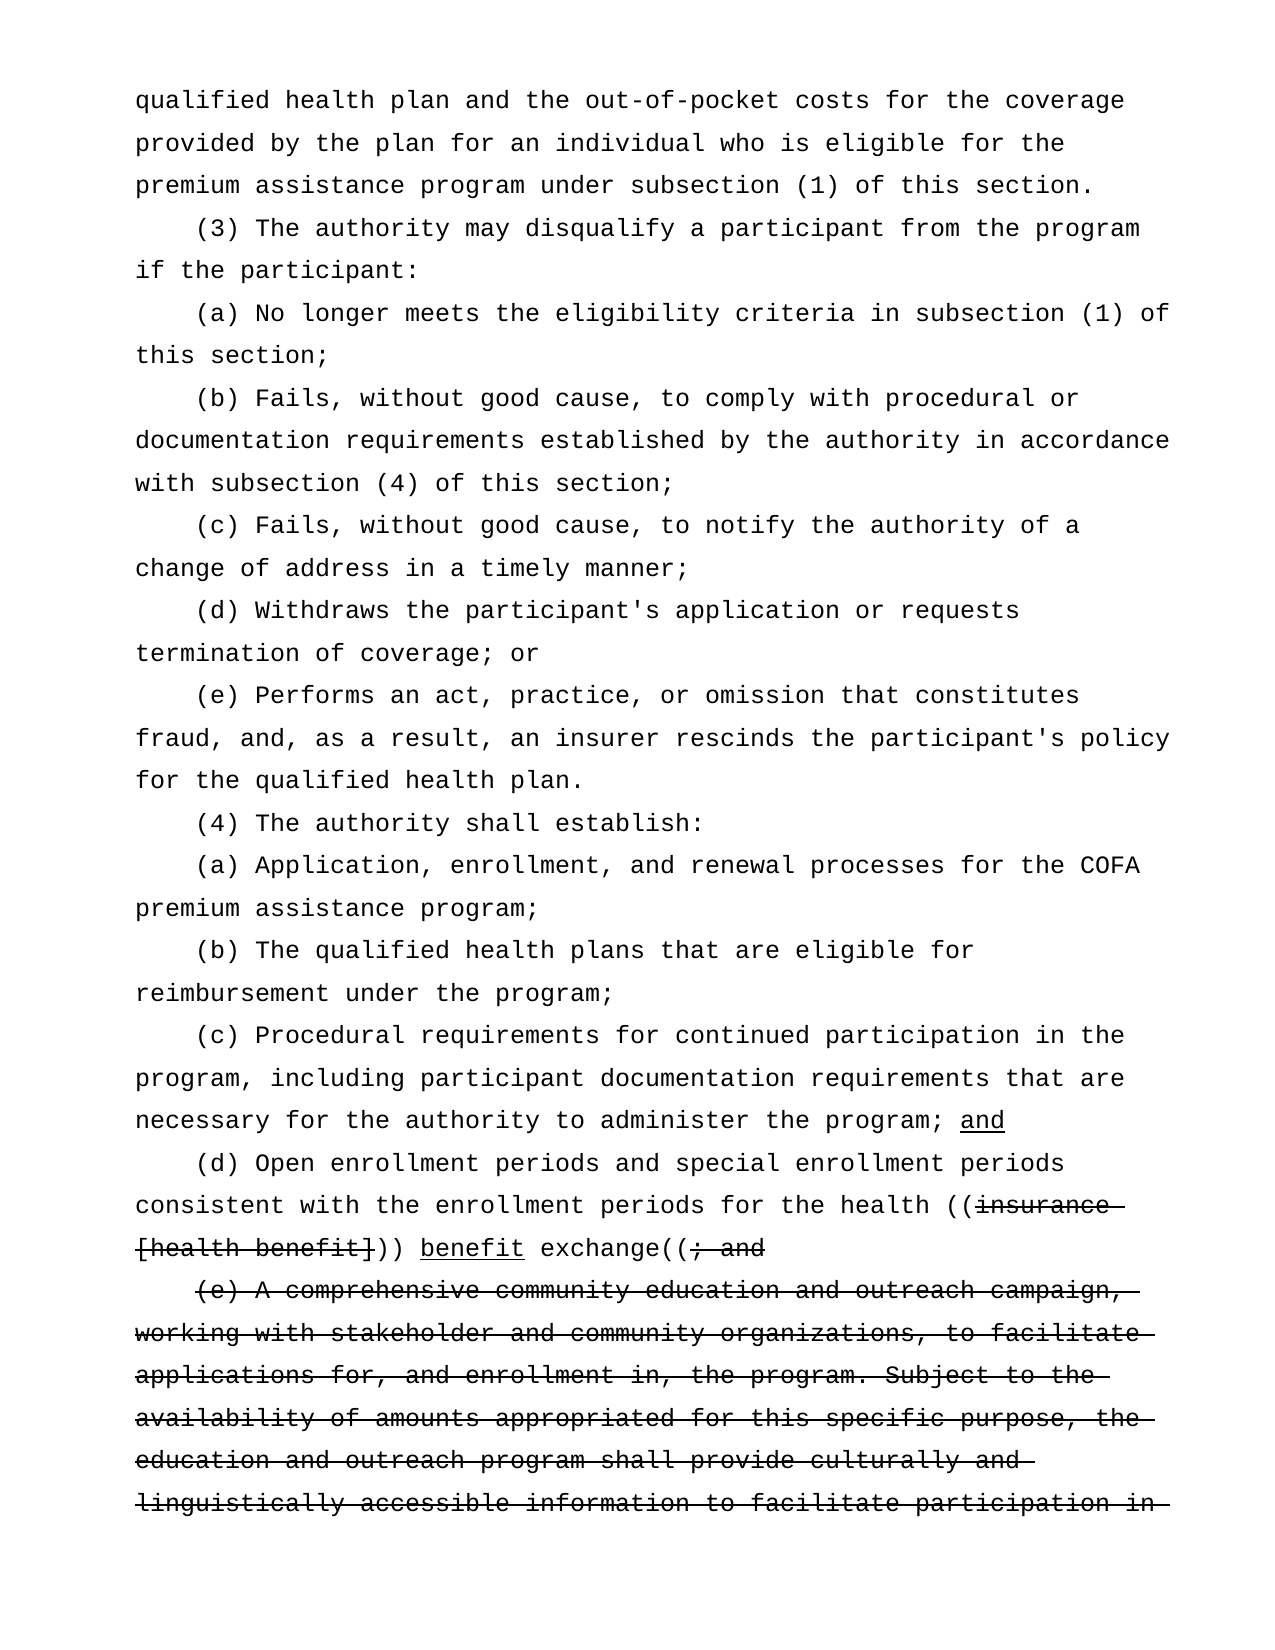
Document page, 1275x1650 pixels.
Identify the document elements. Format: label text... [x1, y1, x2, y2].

text (b) The qualified health plans that are eligible for reimbursement under the program; [135, 925, 1170, 1010]
text (c) Procedural requirements for continued participation in the program, including participant documentation requirements that are necessary for the authority to administer the program; and [135, 1010, 1170, 1137]
text (a) Application, enrollment, and renewal processes for the COFA premium assistance program; [135, 840, 1170, 925]
text (b) Fails, without good cause, to comply with procedural or documentation requirements established by the authority in accordance with subsection (4) of this section; [135, 372, 1170, 500]
text (c) Fails, without good cause, to notify the authority of a change of address in a timely manner; [135, 500, 1170, 585]
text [135, 1506, 1170, 1520]
text (4) The authority shall establish: [135, 797, 1170, 840]
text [135, 75, 1170, 202]
text (a) No longer meets the eligibility criteria in subsection (1) of this section; [135, 287, 1170, 372]
text (d) Open enrollment periods and special enrollment periods consistent with the enrollment periods for the health ((insurance [health benefit])) benefit exchange((; and [135, 1137, 1170, 1265]
text (3) The authority may disqualify a participant from the program if the participant: [135, 202, 1170, 287]
text (e) Performs an act, practice, or omission that constitutes fraud, and, as a result, an insurer rescinds the participant's policy for the qualified health plan. [135, 670, 1170, 797]
text (d) Withdraws the participant's application or requests termination of coverage; or [135, 585, 1170, 670]
